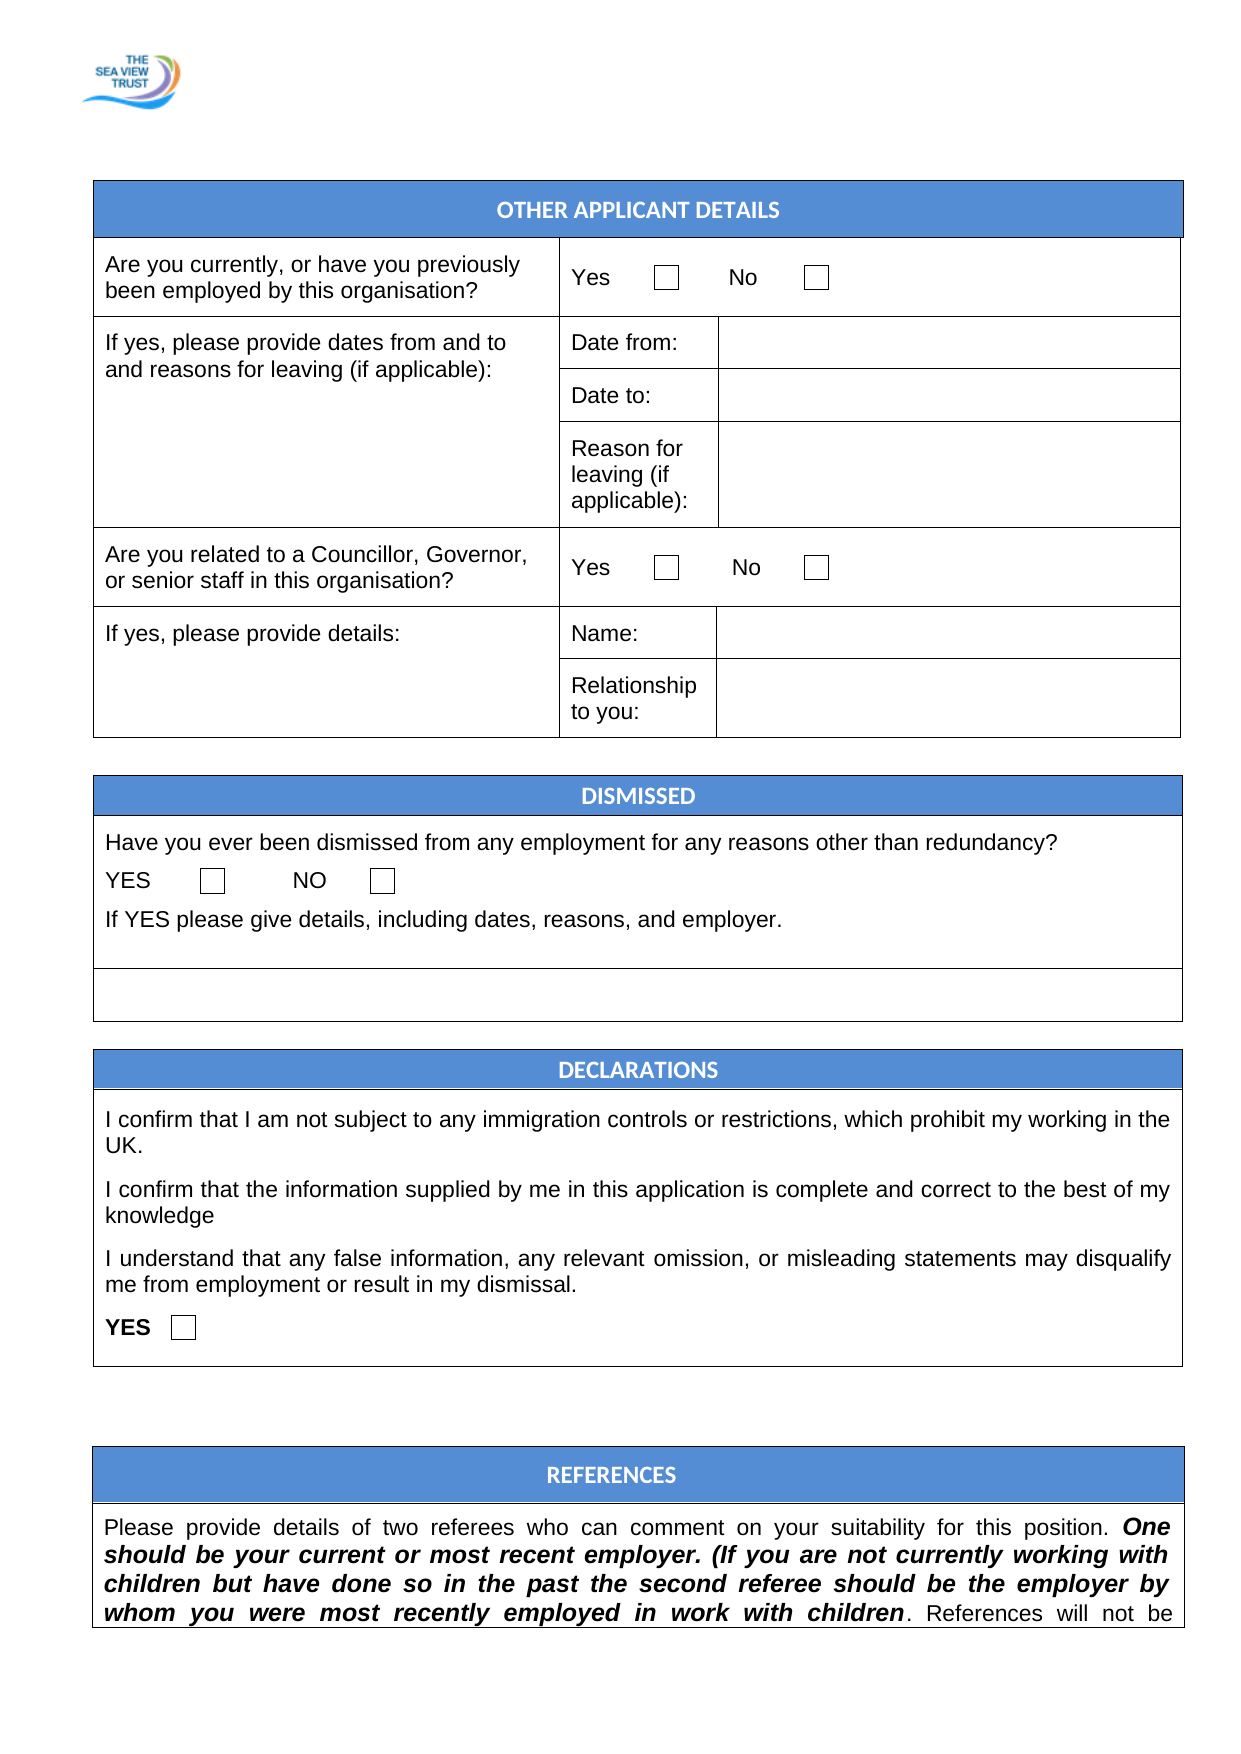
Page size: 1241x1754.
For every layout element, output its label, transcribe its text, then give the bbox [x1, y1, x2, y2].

table_cell Are you currently, or have you previously been employed by this organisation? [94, 238, 559, 316]
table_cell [93, 1504, 1184, 1627]
table_header OTHER APPLICANT DETAILS [94, 181, 1183, 237]
table_cell [717, 607, 1180, 658]
table_cell Have you ever been dismissed from any employment for any reasons other than redundancy? YES NO If YES please give details, including dates, reasons, and employer. [94, 816, 1182, 968]
table_cell [719, 317, 1180, 368]
table_header REFERENCES [93, 1447, 1184, 1502]
table_cell [719, 369, 1180, 421]
table_cell Yes No [560, 528, 1180, 606]
table_cell [94, 969, 1182, 1021]
table_cell I confirm that I am not subject to any immigration controls or restrictions, which prohibit my working in the UK. I confirm that the information supplied by me in this application is complete and correct to the best of my knowledge I understand that any false information, any relevant omission, or misleading statements may disqualify me from employment or result in my dismissal. YES [94, 1090, 1182, 1366]
table_header DECLARATIONS [94, 1050, 1182, 1088]
table_cell [717, 659, 1180, 737]
table_cell Relationship to you: [560, 659, 716, 737]
table_cell Date to: [560, 369, 718, 421]
table_cell If yes, please provide dates from and to and reasons for leaving (if applicable): [94, 317, 559, 527]
table_cell Date from: [560, 317, 718, 368]
table_cell If yes, please provide details: [94, 607, 559, 737]
table_cell Name: [560, 607, 716, 658]
table_cell [719, 422, 1180, 527]
picture [73, 37, 198, 128]
table_cell Reason for leaving (if applicable): [560, 422, 718, 527]
table_cell Are you related to a Councillor, Governor, or senior staff in this organisation? [94, 528, 559, 606]
table_cell Yes No [560, 238, 1180, 316]
table_header DISMISSED [94, 776, 1182, 815]
